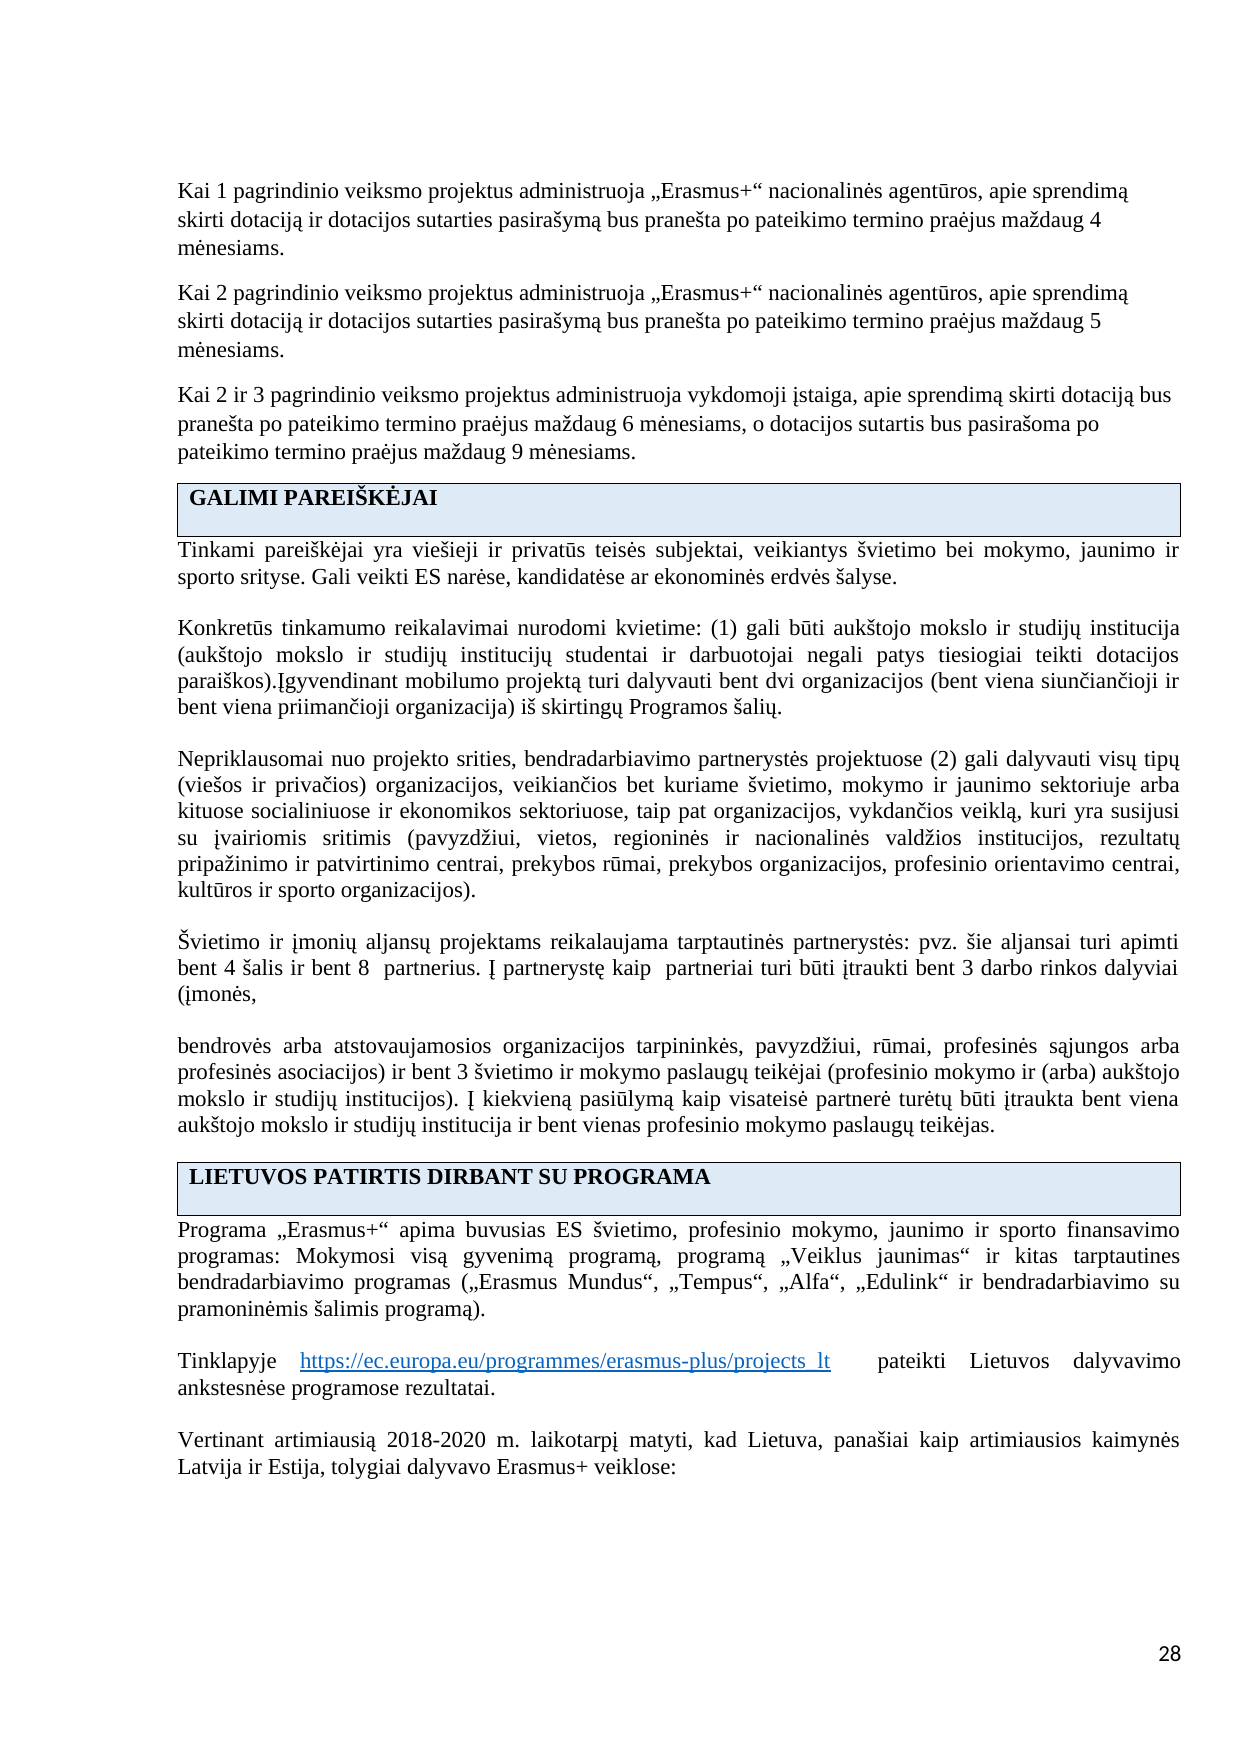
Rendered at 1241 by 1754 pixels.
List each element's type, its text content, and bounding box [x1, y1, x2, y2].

text Tinklapyje https://ec.europa.eu/programmes/erasmus-plus/projects_lt pateikti Lietuvos dalyvavimo ankstesnėse programose rezultatai. [177, 1347, 1181, 1400]
text Kai 2 pagrindinio veiksmo projektus administruoja „Erasmus+“ nacionalinės agentūros, apie sprendimą skirti dotaciją ir dotacijos sutarties pasirašymą bus pranešta po pateikimo termino praėjus maždaug 5 mėnesiams. [177, 279, 1181, 362]
text Vertinant artimiausią 2018-2020 m. laikotarpį matyti, kad Lietuva, panašiai kaip artimiausios kaimynės Latvija ir Estija, tolygiai dalyvavo Erasmus+ veiklose: [177, 1427, 1181, 1479]
text Kai 2 ir 3 pagrindinio veiksmo projektus administruoja vykdomoji įstaiga, apie sprendimą skirti dotaciją bus pranešta po pateikimo termino praėjus maždaug 6 mėnesiams, o dotacijos sutartis bus pasirašoma po pateikimo termino praėjus maždaug 9 mėnesiams. [177, 381, 1181, 464]
text Tinkami pareiškėjai yra viešieji ir privatūs teisės subjektai, veikiantys švietimo bei mokymo, jaunimo ir sporto srityse. Gali veikti ES narėse, kandidatėse ar ekonominės erdvės šalyse. [177, 537, 1181, 589]
text bendrovės arba atstovaujamosios organizacijos tarpininkės, pavyzdžiui, rūmai, profesinės sąjungos arba profesinės asociacijos) ir bent 3 švietimo ir mokymo paslaugų teikėjai (profesinio mokymo ir (arba) aukštojo mokslo ir studijų institucijos). Į kiekvieną pasiūlymą kaip visateisė partnerė turėtų būti įtraukta bent viena aukštojo mokslo ir studijų institucija ir bent vienas profesinio mokymo paslaugų teikėjas. [177, 1032, 1181, 1137]
table_header LIETUVOS PATIRTIS DIRBANT SU PROGRAMA [178, 1163, 1180, 1215]
table_header GALIMI PAREIŠKĖJAI [178, 484, 1180, 536]
text Kai 1 pagrindinio veiksmo projektus administruoja „Erasmus+“ nacionalinės agentūros, apie sprendimą skirti dotaciją ir dotacijos sutarties pasirašymą bus pranešta po pateikimo termino praėjus maždaug 4 mėnesiams. [177, 177, 1181, 260]
text Nepriklausomai nuo projekto srities, bendradarbiavimo partnerystės projektuose (2) gali dalyvauti visų tipų (viešos ir privačios) organizacijos, veikiančios bet kuriame švietimo, mokymo ir jaunimo sektoriuje arba kituose socialiniuose ir ekonomikos sektoriuose, taip pat organizacijos, vykdančios veiklą, kuri yra susijusi su įvairiomis sritimis (pavyzdžiui, vietos, regioninės ir nacionalinės valdžios institucijos, rezultatų pripažinimo ir patvirtinimo centrai, prekybos rūmai, prekybos organizacijos, profesinio orientavimo centrai, kultūros ir sporto organizacijos). [177, 745, 1181, 903]
text Švietimo ir įmonių aljansų projektams reikalaujama tarptautinės partnerystės: pvz. šie aljansai turi apimti bent 4 šalis ir bent 8 partnerius. Į partnerystę kaip partneriai turi būti įtraukti bent 3 darbo rinkos dalyviai (įmonės, [177, 928, 1181, 1007]
text Konkretūs tinkamumo reikalavimai nurodomi kvietime: (1) gali būti aukštojo mokslo ir studijų institucija (aukštojo mokslo ir studijų institucijų studentai ir darbuotojai negali patys tiesiogiai teikti dotacijos paraiškos).Įgyvendinant mobilumo projektą turi dalyvauti bent dvi organizacijos (bent viena siunčiančioji ir bent viena priimančioji organizacija) iš skirtingų Programos šalių. [177, 614, 1181, 720]
text Programa „Erasmus+“ apima buvusias ES švietimo, profesinio mokymo, jaunimo ir sporto finansavimo programas: Mokymosi visą gyvenimą programą, programą „Veiklus jaunimas“ ir kitas tarptautines bendradarbiavimo programas („Erasmus Mundus“, „Tempus“, „Alfa“, „Edulink“ ir bendradarbiavimo su pramoninėmis šalimis programą). [177, 1216, 1181, 1321]
